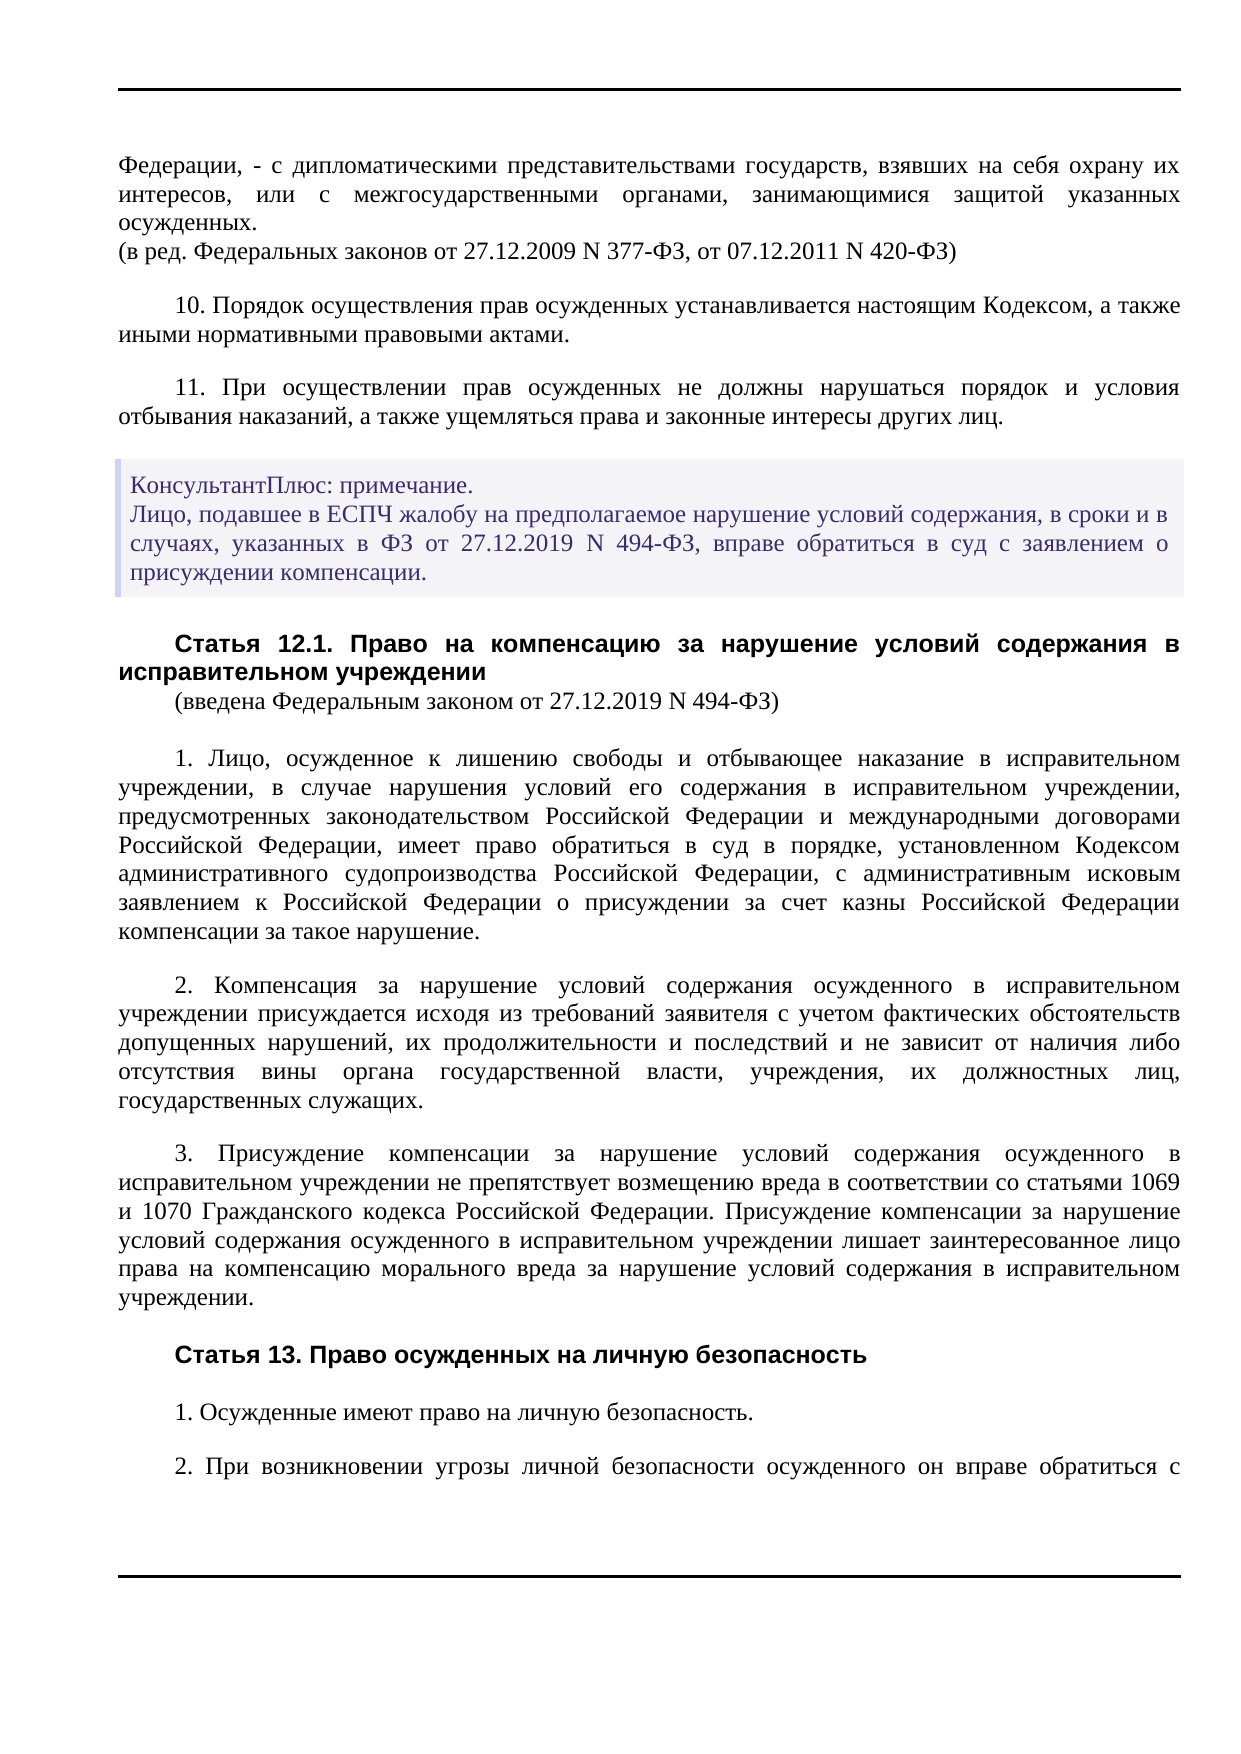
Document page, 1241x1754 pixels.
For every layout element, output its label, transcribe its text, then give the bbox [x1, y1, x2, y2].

text 1. Лицо, осужденное к лишению свободы и отбывающее наказание в исправительном учреждении, в случае нарушения условий его содержания в исправительном учреждении, предусмотренных законодательством Российской Федерации и международными договорами Российской Федерации, имеет право обратиться в суд в порядке, установленном Кодексом административного судопроизводства Российской Федерации, с административным исковым заявлением к Российской Федерации о присуждении за счет казны Российской Федерации компенсации за такое нарушение. [118, 743, 1181, 945]
text 11. При осуществлении прав осужденных не должны нарушаться порядок и условия отбывания наказаний, а также ущемляться права и законные интересы других лиц. [118, 372, 1181, 430]
title Статья 13. Право осужденных на личную безопасность [118, 1340, 1181, 1368]
text 3. Присуждение компенсации за нарушение условий содержания осужденного в исправительном учреждении не препятствует возмещению вреда в соответствии со статьями 1069 и 1070 Гражданского кодекса Российской Федерации. Присуждение компенсации за нарушение условий содержания осужденного в исправительном учреждении лишает заинтересованное лицо права на компенсацию морального вреда за нарушение условий содержания в исправительном учреждении. [118, 1138, 1181, 1311]
text 1. Осужденные имеют право на личную безопасность. [118, 1397, 1181, 1426]
title Статья 12.1. Право на компенсацию за нарушение условий содержания в исправительном учреждении [118, 628, 1181, 686]
text 2. Компенсация за нарушение условий содержания осужденного в исправительном учреждении присуждается исходя из требований заявителя с учетом фактических обстоятельств допущенных нарушений, их продолжительности и последствий и не зависит от наличия либо отсутствия вины органа государственной власти, учреждения, их должностных лиц, государственных служащих. [118, 970, 1181, 1113]
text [118, 150, 1181, 236]
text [118, 1451, 1181, 1480]
text (в ред. Федеральных законов от 27.12.2009 N 377-ФЗ, от 07.12.2011 N 420-ФЗ) [118, 236, 1181, 265]
table_header КонсультантПлюс: примечание. Лицо, подавшее в ЕСПЧ жалобу на предполагаемое нарушение условий содержания, в сроки и в случаях, указанных в ФЗ от 27.12.2019 N 494-ФЗ, вправе обратиться в суд с заявлением о присуждении компенсации. [121, 459, 1178, 597]
text (введена Федеральным законом от 27.12.2019 N 494-ФЗ) [118, 686, 1181, 715]
text 10. Порядок осуществления прав осужденных устанавливается настоящим Кодексом, а также иными нормативными правовыми актами. [118, 290, 1181, 347]
